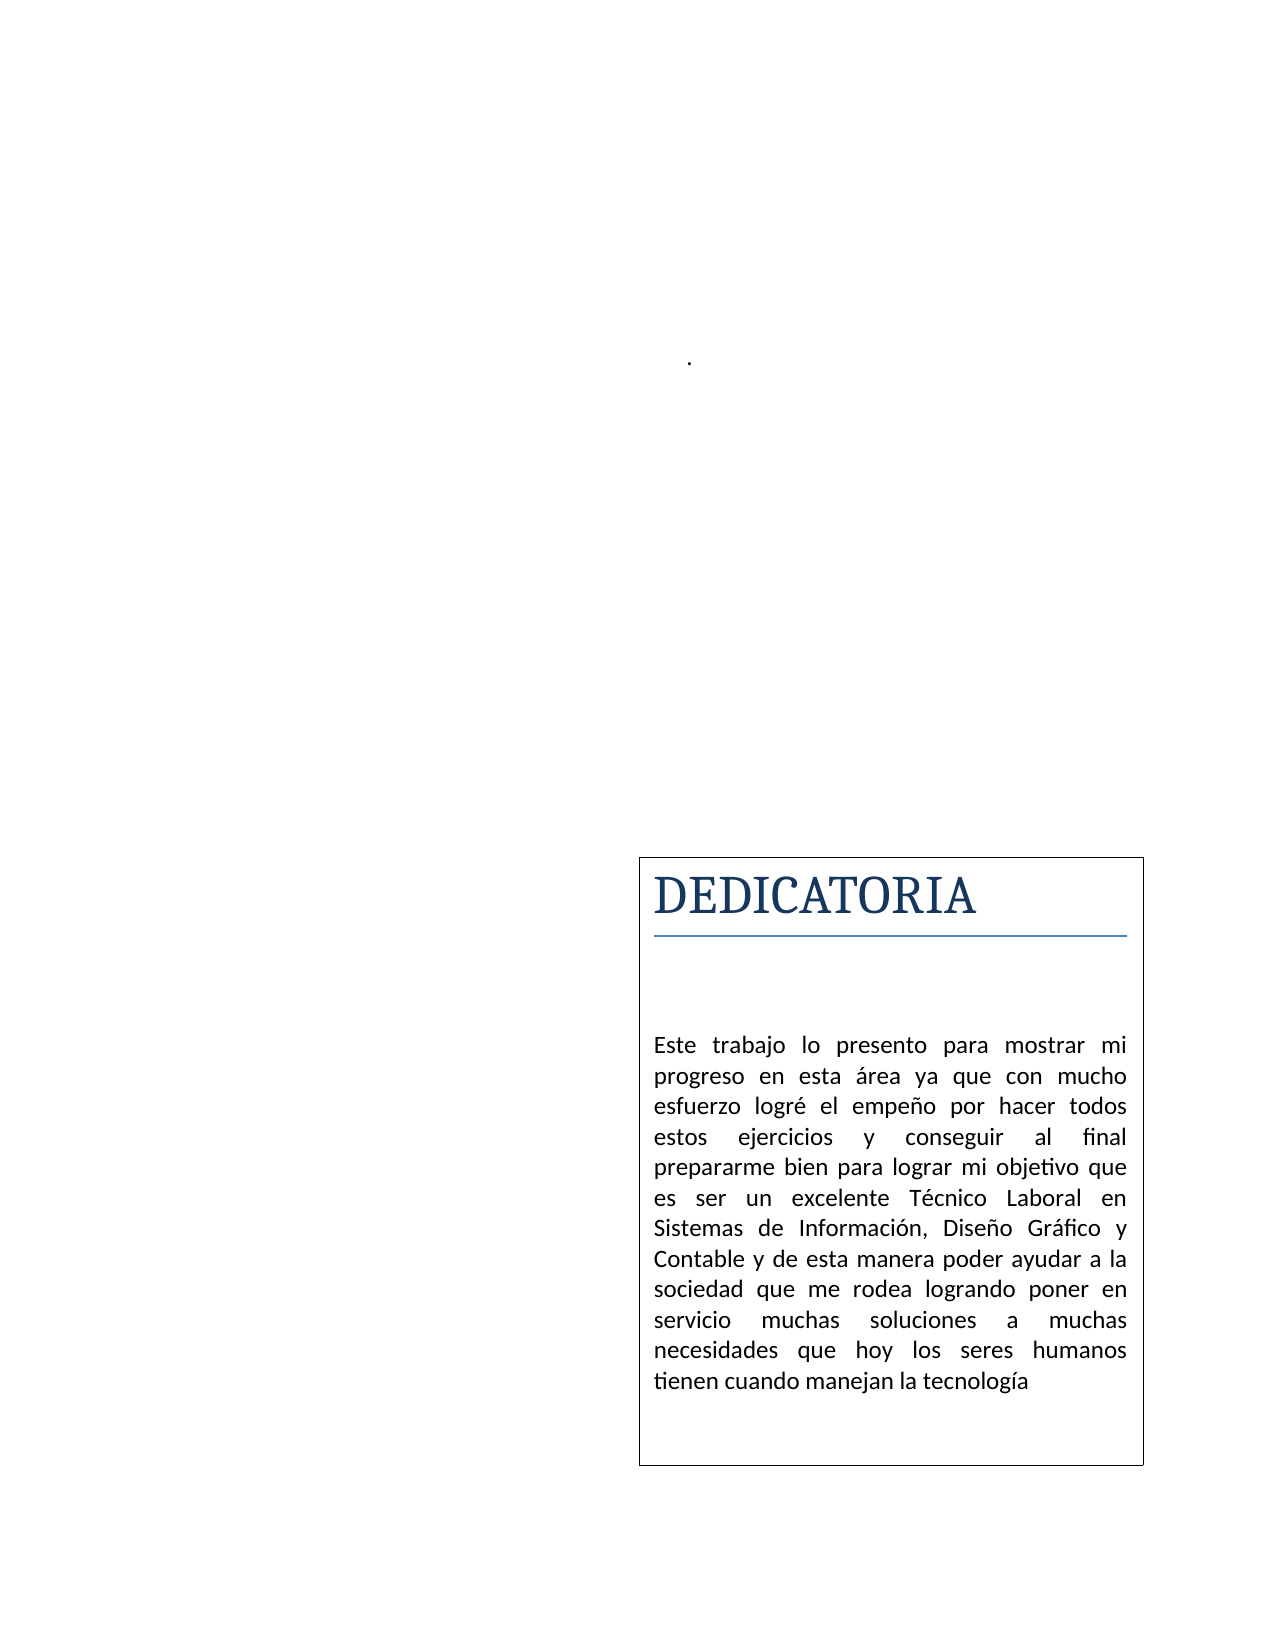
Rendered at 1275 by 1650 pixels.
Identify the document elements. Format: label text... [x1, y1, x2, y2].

text . [686, 341, 1098, 372]
